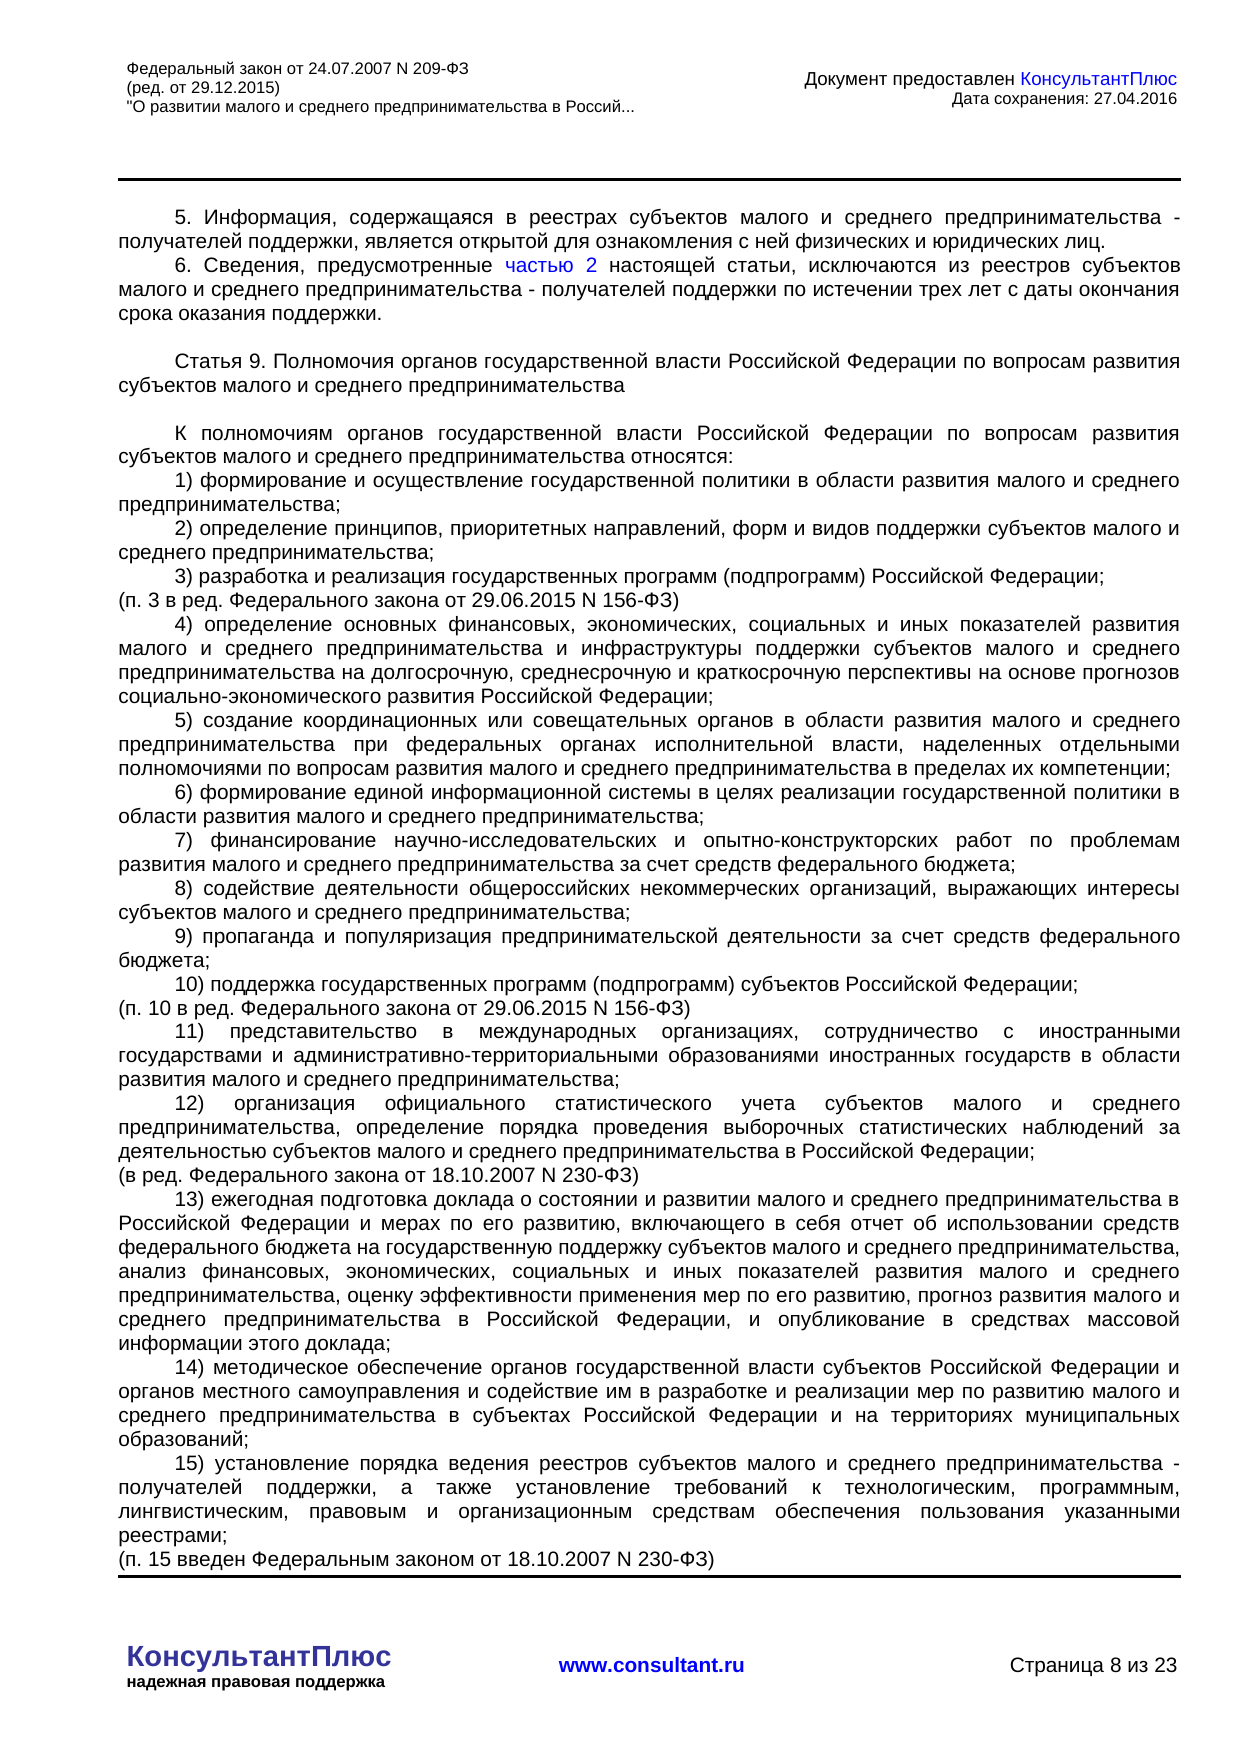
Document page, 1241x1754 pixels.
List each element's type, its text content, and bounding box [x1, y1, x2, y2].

text 5. Информация, содержащаяся в реестрах субъектов малого и среднего предпринимательства - получателей поддержки, является открытой для ознакомления с ней физических и юридических лиц. [118, 205, 1181, 253]
text К полномочиям органов государственной власти Российской Федерации по вопросам развития субъектов малого и среднего предпринимательства относятся: [118, 420, 1181, 468]
text Статья 9. Полномочия органов государственной власти Российской Федерации по вопросам развития субъектов малого и среднего предпринимательства [118, 348, 1181, 396]
text 9) пропаганда и популяризация предпринимательской деятельности за счет средств федерального бюджета; [118, 923, 1181, 971]
text 10) поддержка государственных программ (подпрограмм) субъектов Российской Федерации; [118, 971, 1181, 995]
text 3) разработка и реализация государственных программ (подпрограмм) Российской Федерации; [118, 564, 1181, 588]
text 8) содействие деятельности общероссийских некоммерческих организаций, выражающих интересы субъектов малого и среднего предпринимательства; [118, 876, 1181, 923]
text 2) определение принципов, приоритетных направлений, форм и видов поддержки субъектов малого и среднего предпринимательства; [118, 516, 1181, 564]
text (п. 3 в ред. Федерального закона от 29.06.2015 N 156-ФЗ) [118, 588, 1181, 612]
text 12) организация официального статистического учета субъектов малого и среднего предпринимательства, определение порядка проведения выборочных статистических наблюдений за деятельностью субъектов малого и среднего предпринимательства в Российской Федерации; [118, 1091, 1181, 1163]
text 7) финансирование научно-исследовательских и опытно-конструкторских работ по проблемам развития малого и среднего предпринимательства за счет средств федерального бюджета; [118, 828, 1181, 876]
text 14) методическое обеспечение органов государственной власти субъектов Российской Федерации и органов местного самоуправления и содействие им в разработке и реализации мер по развитию малого и среднего предпринимательства в субъектах Российской Федерации и на территориях муниципальных образований; [118, 1355, 1181, 1451]
text (в ред. Федерального закона от 18.10.2007 N 230-ФЗ) [118, 1163, 1181, 1187]
text (п. 10 в ред. Федерального закона от 29.06.2015 N 156-ФЗ) [118, 995, 1181, 1019]
text (п. 15 введен Федеральным законом от 18.10.2007 N 230-ФЗ) [118, 1546, 1181, 1570]
text 5) создание координационных или совещательных органов в области развития малого и среднего предпринимательства при федеральных органах исполнительной власти, наделенных отдельными полномочиями по вопросам развития малого и среднего предпринимательства в пределах их компетенции; [118, 708, 1181, 780]
text 1) формирование и осуществление государственной политики в области развития малого и среднего предпринимательства; [118, 468, 1181, 516]
text 15) установление порядка ведения реестров субъектов малого и среднего предпринимательства - получателей поддержки, а также установление требований к технологическим, программным, лингвистическим, правовым и организационным средствам обеспечения пользования указанными реестрами; [118, 1451, 1181, 1546]
text 13) ежегодная подготовка доклада о состоянии и развитии малого и среднего предпринимательства в Российской Федерации и мерах по его развитию, включающего в себя отчет об использовании средств федерального бюджета на государственную поддержку субъектов малого и среднего предпринимательства, анализ финансовых, экономических, социальных и иных показателей развития малого и среднего предпринимательства, оценку эффективности применения мер по его развитию, прогноз развития малого и среднего предпринимательства в Российской Федерации, и опубликование в средствах массовой информации этого доклада; [118, 1187, 1181, 1355]
text 6) формирование единой информационной системы в целях реализации государственной политики в области развития малого и среднего предпринимательства; [118, 780, 1181, 828]
text 11) представительство в международных организациях, сотрудничество с иностранными государствами и административно-территориальными образованиями иностранных государств в области развития малого и среднего предпринимательства; [118, 1019, 1181, 1091]
text 6. Сведения, предусмотренные частью 2 настоящей статьи, исключаются из реестров субъектов малого и среднего предпринимательства - получателей поддержки по истечении трех лет с даты окончания срока оказания поддержки. [118, 253, 1181, 324]
text 4) определение основных финансовых, экономических, социальных и иных показателей развития малого и среднего предпринимательства и инфраструктуры поддержки субъектов малого и среднего предпринимательства на долгосрочную, среднесрочную и краткосрочную перспективы на основе прогнозов социально-экономического развития Российской Федерации; [118, 612, 1181, 708]
